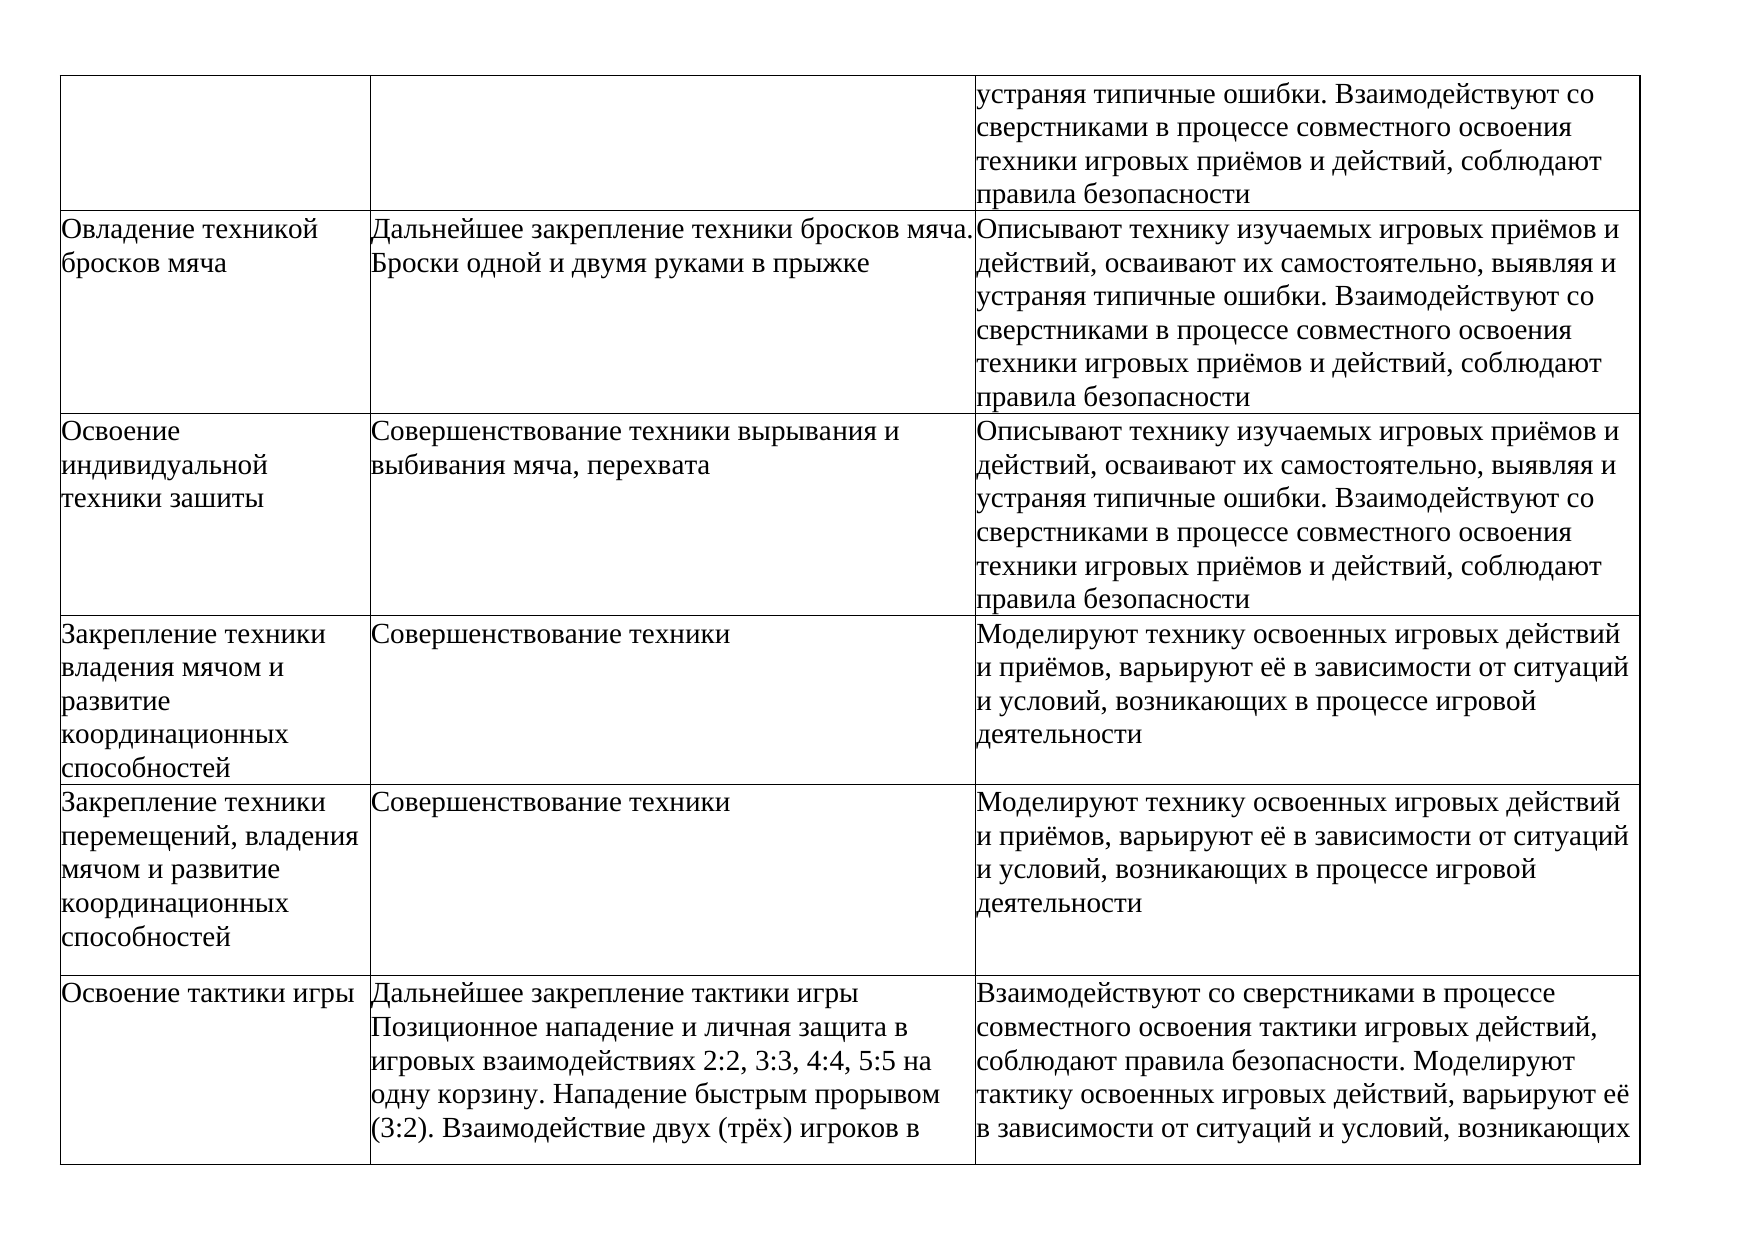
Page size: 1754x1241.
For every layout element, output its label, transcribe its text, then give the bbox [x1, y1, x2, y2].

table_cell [61, 76, 370, 210]
table_cell Освоение индивидуальной техники зашиты [61, 414, 370, 615]
table_cell Моделируют технику освоенных игровых действий и приёмов, варьируют её в зависимости от ситуаций и условий, возникающих в процессе игровой деятельности [976, 785, 1639, 974]
table_cell Закрепление техники владения мячом и развитие координационных способностей [61, 616, 370, 783]
table_cell Дальнейшее закрепление техники бросков мяча. Броски одной и двумя руками в прыжке [371, 211, 975, 412]
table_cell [371, 976, 975, 1164]
table_cell Совершенствование техники [371, 616, 975, 783]
table_cell Совершенствование техники вырывания и выбивания мяча, перехвата [371, 414, 975, 615]
table_cell Совершенствование техники [371, 785, 975, 974]
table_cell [61, 976, 370, 1164]
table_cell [976, 976, 1639, 1164]
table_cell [976, 76, 1639, 210]
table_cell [371, 76, 975, 210]
table_cell Закрепление техники перемещений, владения мячом и развитие координационных способностей [61, 785, 370, 974]
table_cell Овладение техникой бросков мяча [61, 211, 370, 412]
table_cell Моделируют технику освоенных игровых действий и приёмов, варьируют её в зависимости от ситуаций и условий, возникающих в процессе игровой деятельности [976, 616, 1639, 783]
